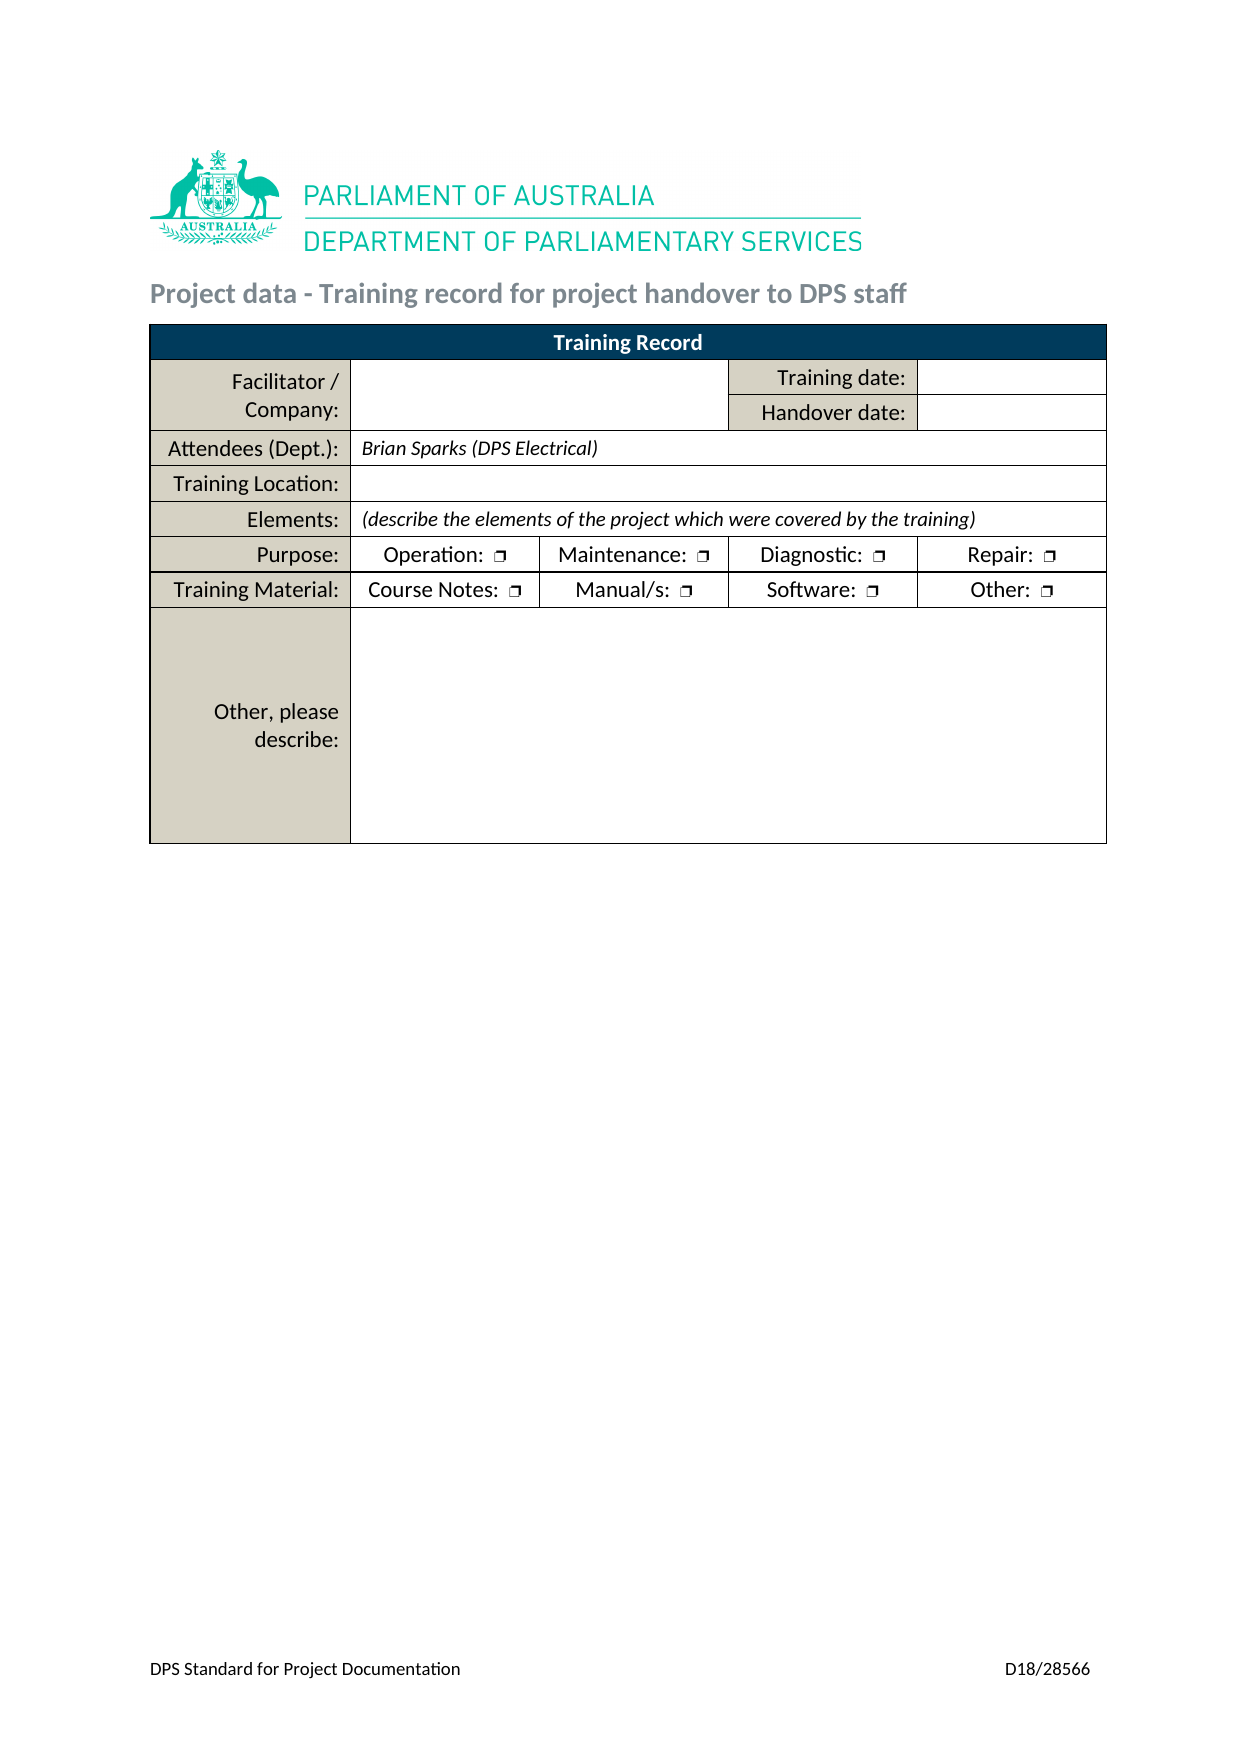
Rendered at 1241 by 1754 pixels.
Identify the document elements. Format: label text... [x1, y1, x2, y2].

table_cell Elements: [151, 502, 350, 536]
table_cell Course Notes: [351, 573, 539, 607]
table_cell Operation: [351, 537, 539, 571]
table_cell Maintenance: [540, 537, 728, 571]
table_cell Training date: [729, 360, 917, 394]
table_cell [918, 360, 1106, 394]
table_cell Diagnostic: [729, 537, 917, 571]
table_cell Facilitator / Company: [151, 360, 350, 430]
table_cell [351, 360, 728, 430]
table_cell Repair: [918, 537, 1106, 571]
table_cell Brian Sparks (DPS Electrical) [351, 431, 1106, 465]
table_cell Attendees (Dept.): [151, 431, 350, 465]
table_cell Training Location: [151, 466, 350, 501]
picture [150, 150, 862, 251]
table_cell Purpose: [151, 537, 350, 571]
table_header Training Record [151, 325, 1106, 359]
table_cell Handover date: [729, 395, 917, 430]
table_cell Manual/s: [540, 573, 728, 607]
table_cell [351, 466, 1106, 501]
table_cell Training Material: [151, 573, 350, 607]
subtitle Project data - Training record for project handover to DPS staff [150, 275, 1090, 311]
table_cell Other: [918, 573, 1106, 607]
table_cell Software: [729, 573, 917, 607]
table_cell Other, please describe: [151, 608, 350, 843]
table_cell (describe the elements of the project which were covered by the training) [351, 502, 1106, 536]
table_cell [918, 395, 1106, 430]
table_cell [351, 608, 1106, 843]
